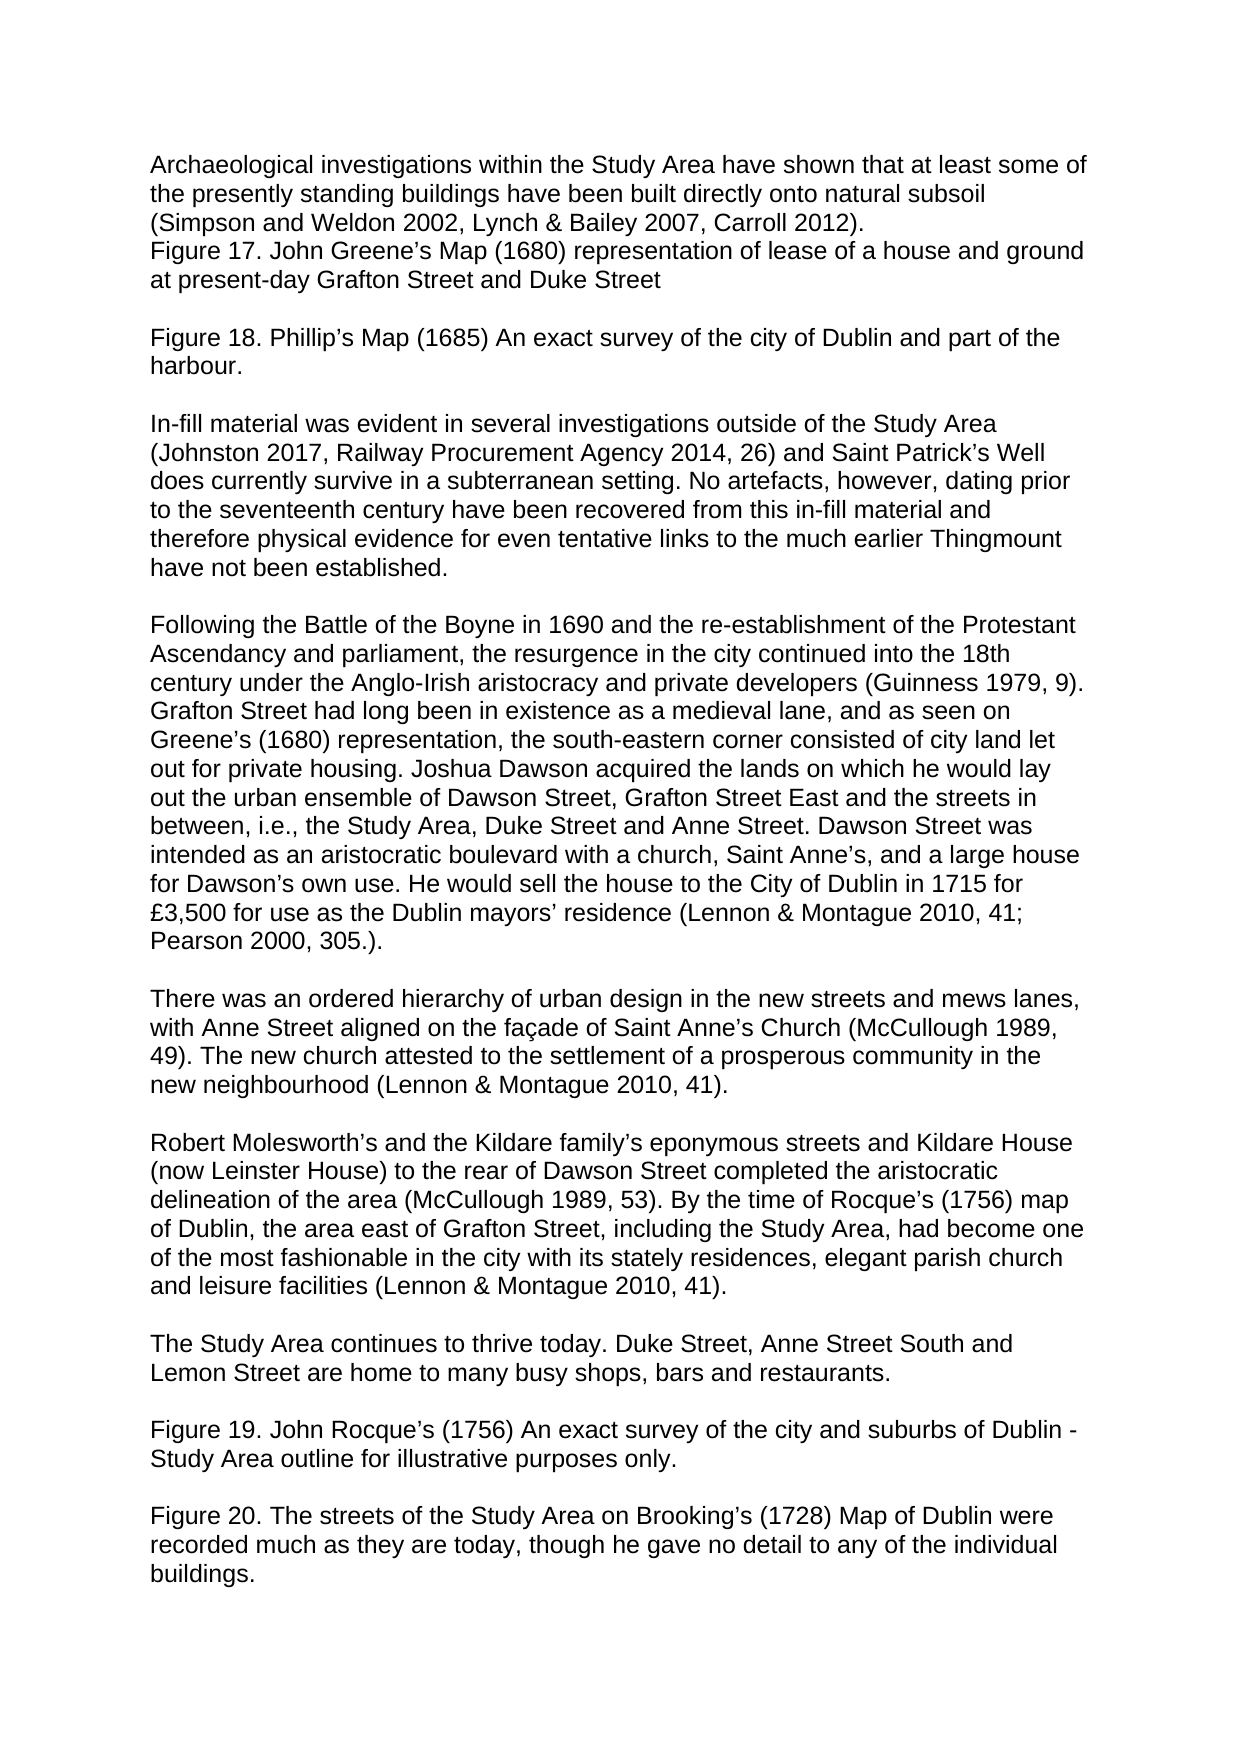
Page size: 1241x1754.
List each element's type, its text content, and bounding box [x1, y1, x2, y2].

text Figure 20. The streets of the Study Area on Brooking’s (1728) Map of Dublin were recorded much as they are today, though he gave no detail to any of the individual buildings. [150, 1501, 1090, 1587]
text Figure 19. John Rocque’s (1756) An exact survey of the city and suburbs of Dublin - Study Area outline for illustrative purposes only. [150, 1415, 1090, 1472]
text Figure 17. John Greene’s Map (1680) representation of lease of a house and ground at present-day Grafton Street and Duke Street [150, 236, 1090, 294]
text There was an ordered hierarchy of urban design in the new streets and mews lanes, with Anne Street aligned on the façade of Saint Anne’s Church (McCullough 1989, 49). The new church attested to the settlement of a prosperous community in the new neighbourhood (Lennon & Montague 2010, 41). [150, 984, 1090, 1099]
text Following the Battle of the Boyne in 1690 and the re-establishment of the Protestant Ascendancy and parliament, the resurgence in the city continued into the 18th century under the Anglo-Irish aristocracy and private developers (Guinness 1979, 9). Grafton Street had long been in existence as a medieval lane, and as seen on Greene’s (1680) representation, the south-eastern corner consisted of city land let out for private housing. Joshua Dawson acquired the lands on which he would lay out the urban ensemble of Dawson Street, Grafton Street East and the streets in between, i.e., the Study Area, Duke Street and Anne Street. Dawson Street was intended as an aristocratic boulevard with a church, Saint Anne’s, and a large house for Dawson’s own use. He would sell the house to the City of Dublin in 1715 for £3,500 for use as the Dublin mayors’ residence (Lennon & Montague 2010, 41; Pearson 2000, 305.). [150, 610, 1090, 955]
text Figure 18. Phillip’s Map (1685) An exact survey of the city of Dublin and part of the harbour. [150, 322, 1090, 380]
text Robert Molesworth’s and the Kildare family’s eponymous streets and Kildare House (now Leinster House) to the rear of Dawson Street completed the aristocratic delineation of the area (McCullough 1989, 53). By the time of Rocque’s (1756) map of Dublin, the area east of Grafton Street, including the Study Area, had become one of the most fashionable in the city with its stately residences, elegant parish church and leisure facilities (Lennon & Montague 2010, 41). [150, 1127, 1090, 1300]
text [150, 150, 1090, 236]
text The Study Area continues to thrive today. Duke Street, Anne Street South and Lemon Street are home to many busy shops, bars and restaurants. [150, 1329, 1090, 1386]
text In-fill material was evident in several investigations outside of the Study Area (Johnston 2017, Railway Procurement Agency 2014, 26) and Saint Patrick’s Well does currently survive in a subterranean setting. No artefacts, however, dating prior to the seventeenth century have been recovered from this in-fill material and therefore physical evidence for even tentative links to the much earlier Thingmount have not been established. [150, 409, 1090, 581]
